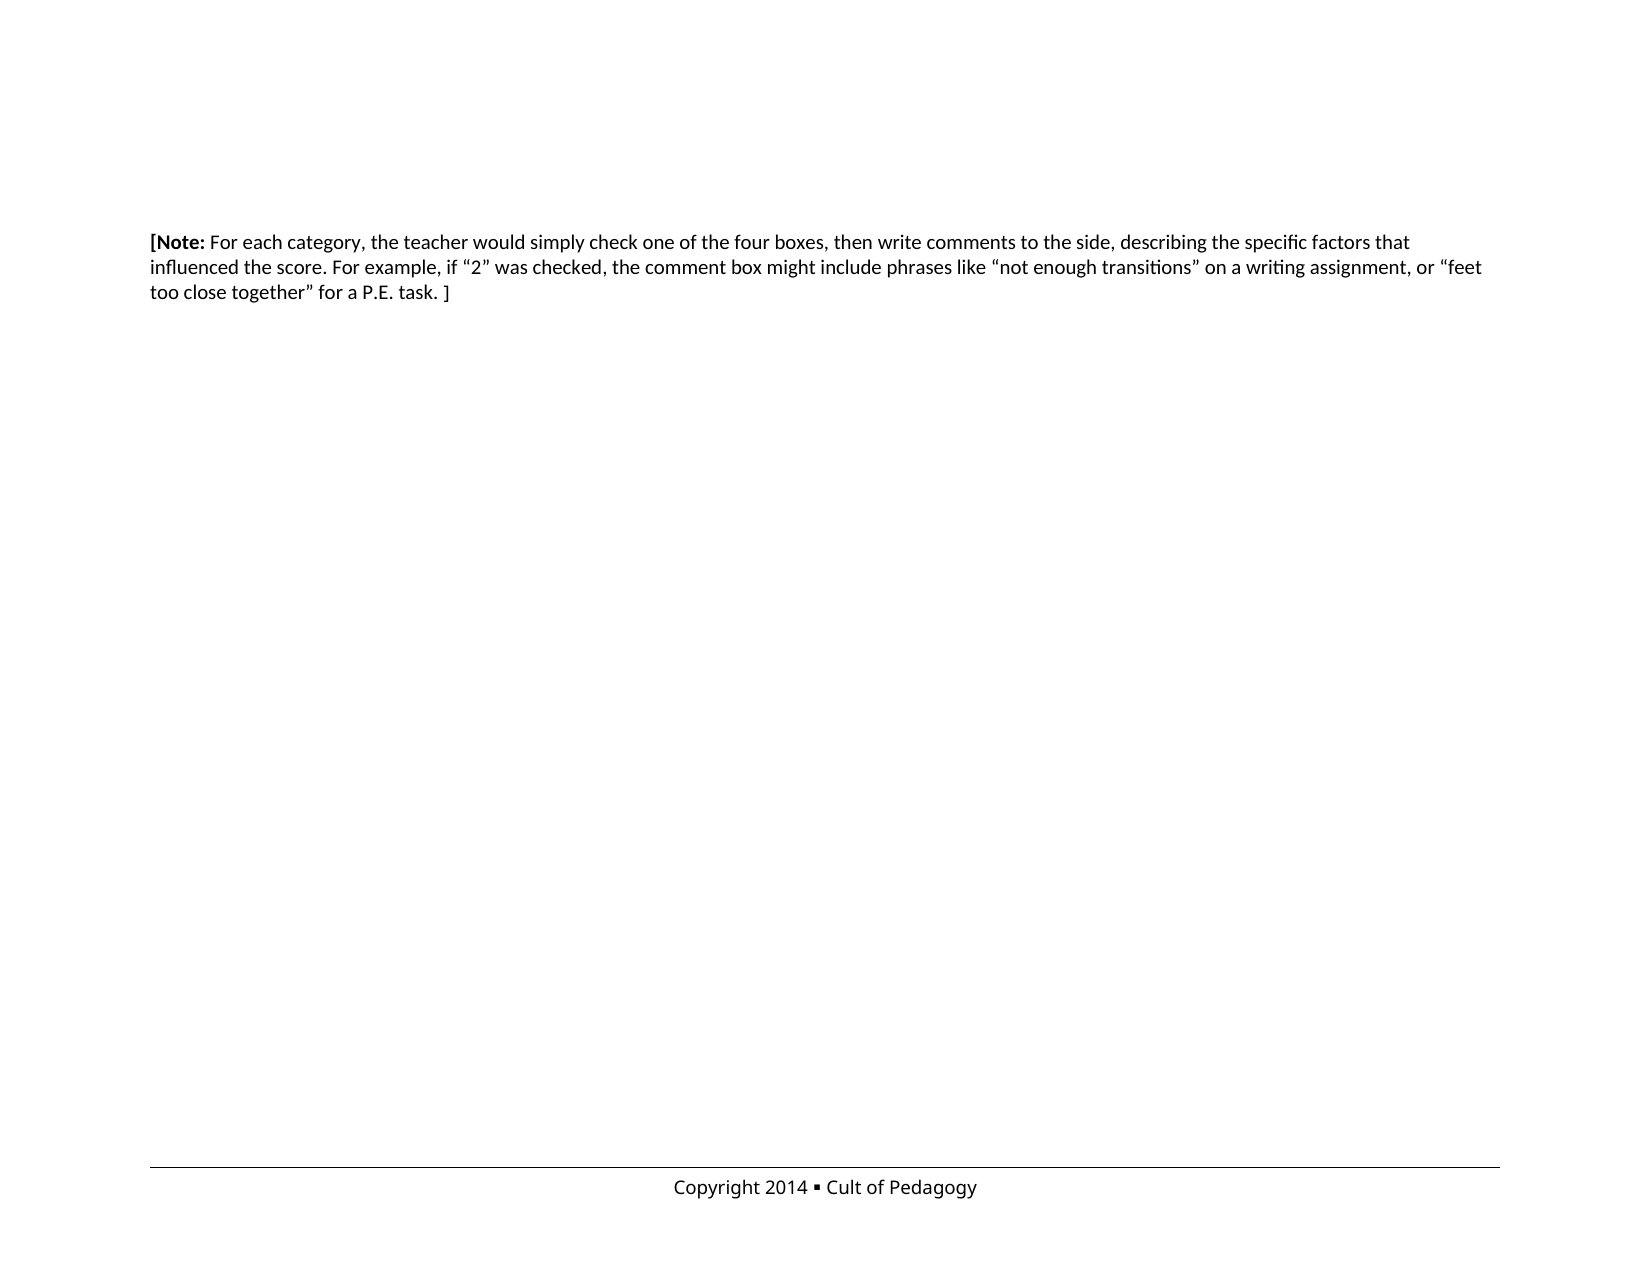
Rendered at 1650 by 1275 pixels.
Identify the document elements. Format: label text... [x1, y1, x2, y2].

text [Note: For each category, the teacher would simply check one of the four boxes, then write comments to the side, describing the specific factors that influenced the score. For example, if “2” was checked, the comment box might include phrases like “not enough transitions” on a writing assignment, or “feet too close together” for a P.E. task. ] [150, 229, 1500, 305]
